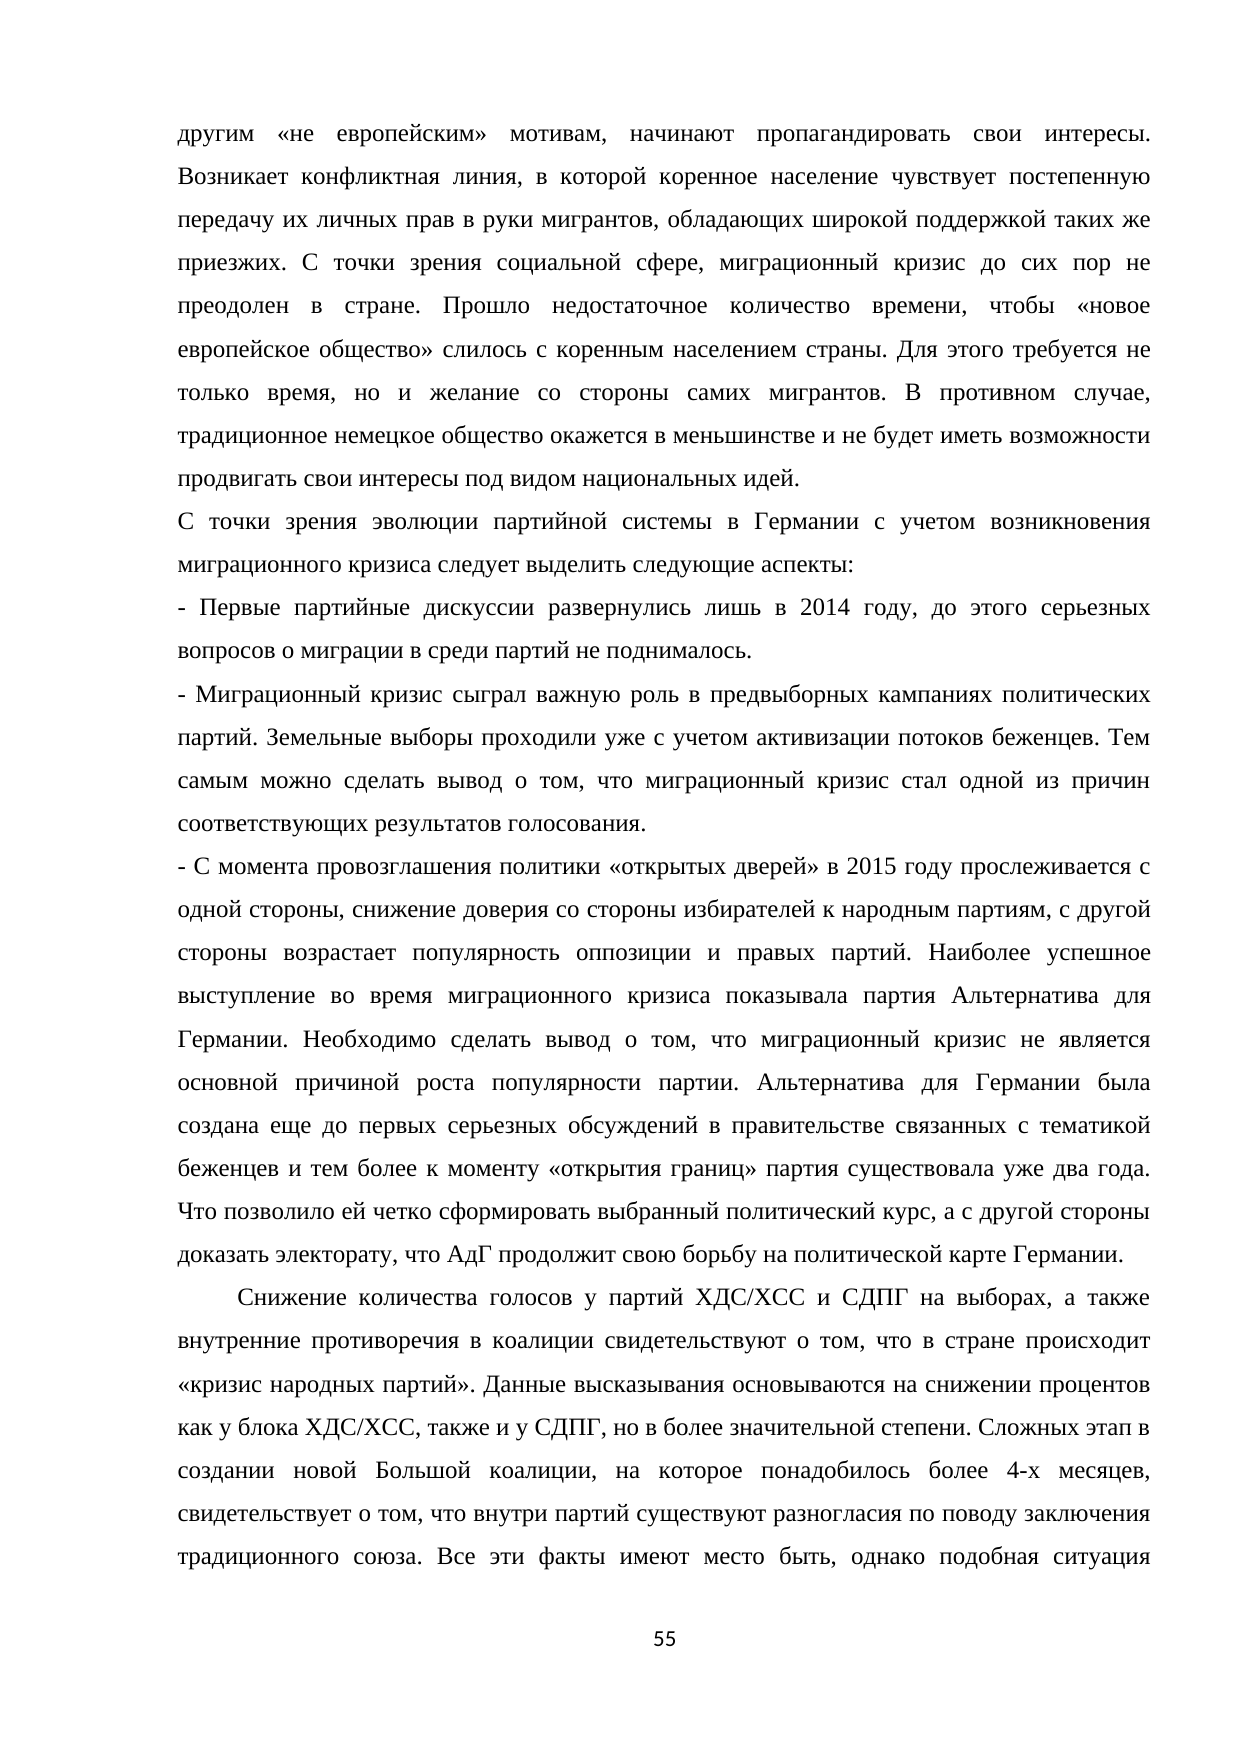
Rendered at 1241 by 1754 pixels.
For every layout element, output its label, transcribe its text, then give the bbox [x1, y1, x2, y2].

text - Первые партийные дискуссии развернулись лишь в 2014 году, до этого серьезных вопросов о миграции в среди партий не поднималось. [177, 592, 1152, 664]
text - Миграционный кризис сыграл важную роль в предвыборных кампаниях политических партий. Земельные выборы проходили уже с учетом активизации потоков беженцев. Тем самым можно сделать вывод о том, что миграционный кризис стал одной из причин соответствующих результатов голосования. [177, 679, 1152, 837]
text - С момента провозглашения политики «открытых дверей» в 2015 году прослеживается с одной стороны, снижение доверия со стороны избирателей к народным партиям, с другой стороны возрастает популярность оппозиции и правых партий. Наиболее успешное выступление во время миграционного кризиса показывала партия Альтернатива для Германии. Необходимо сделать вывод о том, что миграционный кризис не является основной причиной роста популярности партии. Альтернатива для Германии была создана еще до первых серьезных обсуждений в правительстве связанных с тематикой беженцев и тем более к моменту «открытия границ» партия существовала уже два года. Что позволило ей четко сформировать выбранный политический курс, а с другой стороны доказать электорату, что АдГ продолжит свою борьбу на политической карте Германии. [177, 851, 1152, 1268]
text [177, 1282, 1152, 1570]
text С точки зрения эволюции партийной системы в Германии с учетом возникновения миграционного кризиса следует выделить следующие аспекты: [177, 506, 1152, 578]
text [177, 118, 1152, 492]
